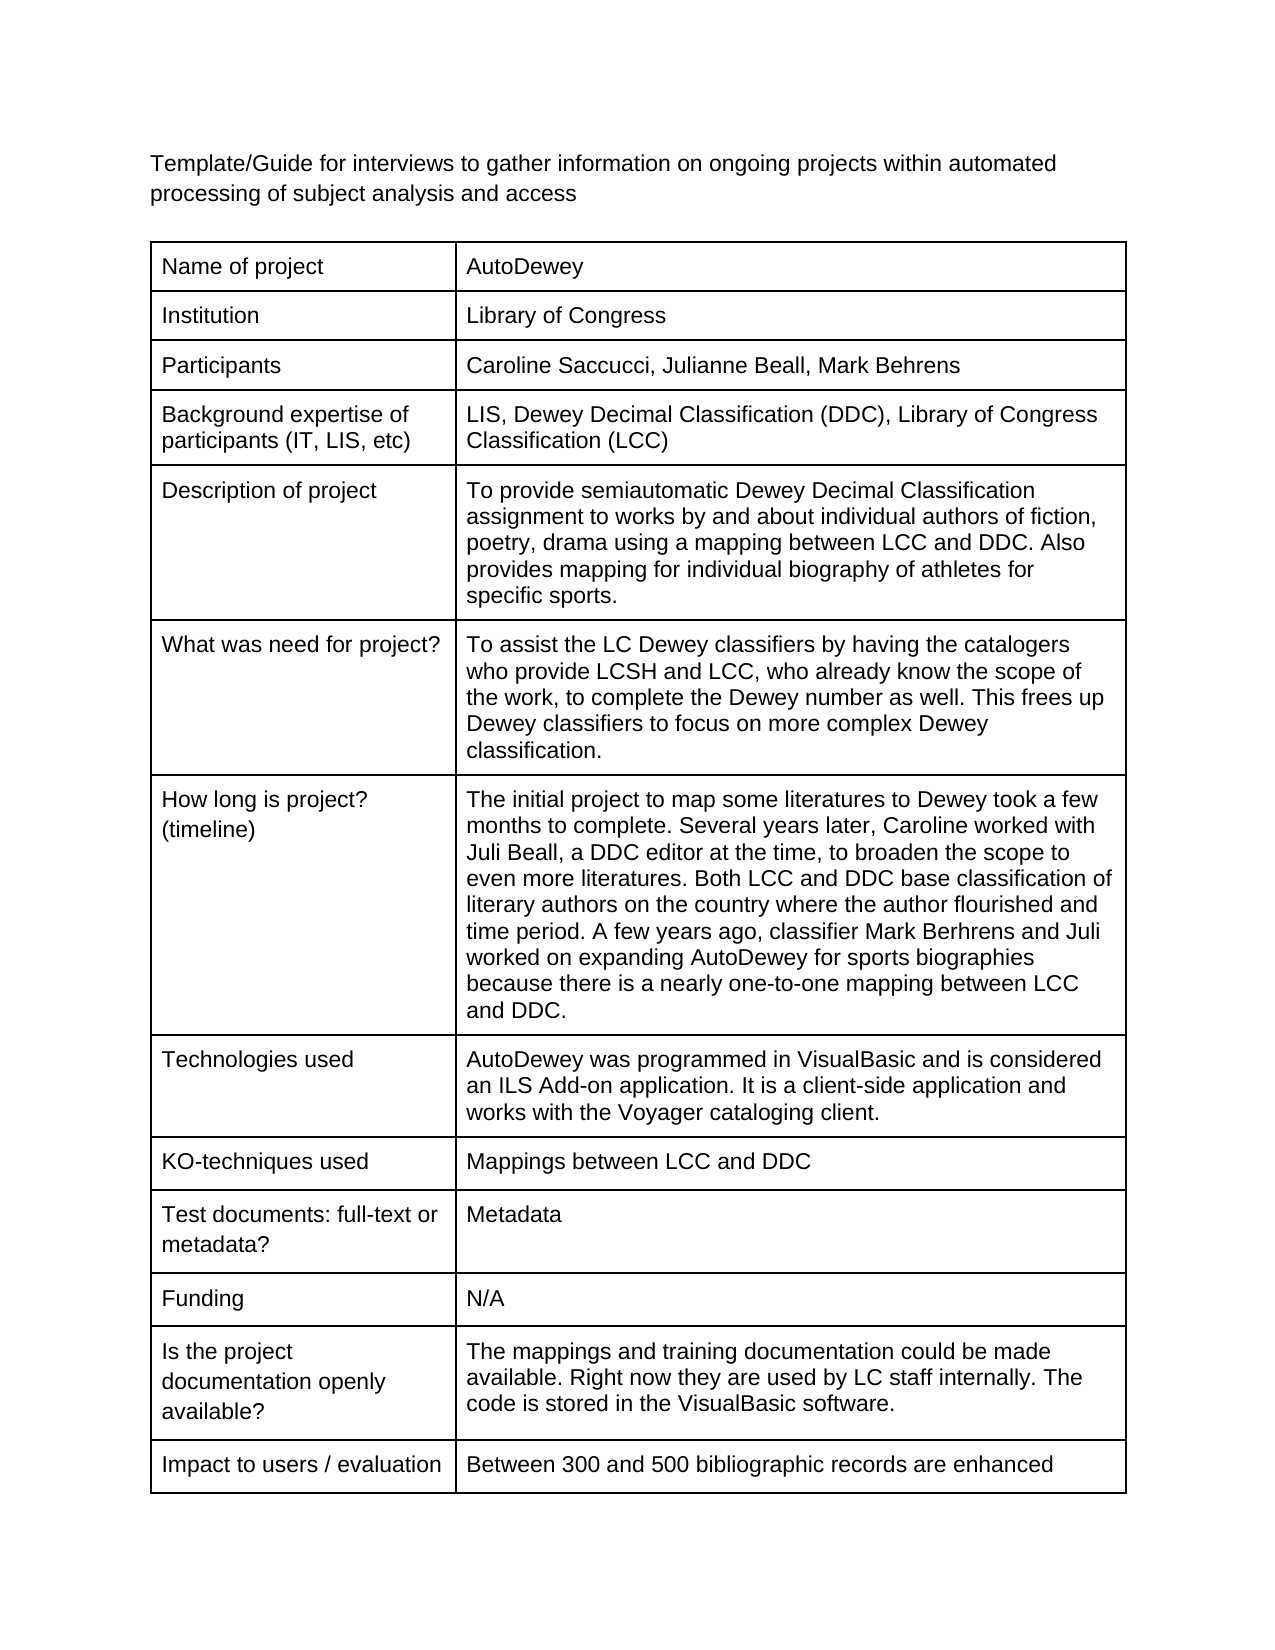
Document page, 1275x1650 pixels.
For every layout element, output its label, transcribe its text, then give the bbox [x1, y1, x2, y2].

table_cell N/A [457, 1274, 1125, 1325]
table_cell Technologies used [152, 1036, 455, 1136]
table_header Name of project [152, 243, 455, 290]
table_cell How long is project? (timeline) [152, 776, 455, 1033]
table_cell Participants [152, 341, 455, 388]
table_cell To assist the LC Dewey classifiers by having the catalogers who provide LCSH and LCC, who already know the scope of the work, to complete the Dewey number as well. This frees up Dewey classifiers to focus on more complex Dewey classification. [457, 621, 1125, 773]
table_cell AutoDewey was programmed in VisualBasic and is considered an ILS Add-on application. It is a client-side application and works with the Voyager cataloging client. [457, 1036, 1125, 1136]
table_cell Library of Congress [457, 292, 1125, 339]
table_cell Funding [152, 1274, 455, 1325]
table_cell Description of project [152, 466, 455, 619]
table_cell Is the project documentation openly available? [152, 1327, 455, 1439]
table_cell Metadata [457, 1191, 1125, 1272]
text Template/Guide for interviews to gather information on ongoing projects within automated processing of subject analysis and access [150, 150, 1125, 207]
table_cell Institution [152, 292, 455, 339]
table_cell The initial project to map some literatures to Dewey took a few months to complete. Several years later, Caroline worked with Juli Beall, a DDC editor at the time, to broaden the scope to even more literatures. Both LCC and DDC base classification of literary authors on the country where the author flourished and time period. A few years ago, classifier Mark Berhrens and Juli worked on expanding AutoDewey for sports biographies because there is a nearly one-to-one mapping between LCC and DDC. [457, 776, 1125, 1033]
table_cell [152, 1441, 455, 1492]
table_cell KO-techniques used [152, 1138, 455, 1189]
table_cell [457, 1441, 1125, 1492]
table_header AutoDewey [457, 243, 1125, 290]
table_cell Caroline Saccucci, Julianne Beall, Mark Behrens [457, 341, 1125, 388]
table_cell Mappings between LCC and DDC [457, 1138, 1125, 1189]
table_cell To provide semiautomatic Dewey Decimal Classification assignment to works by and about individual authors of fiction, poetry, drama using a mapping between LCC and DDC. Also provides mapping for individual biography of athletes for specific sports. [457, 466, 1125, 619]
table_cell LIS, Dewey Decimal Classification (DDC), Library of Congress Classification (LCC) [457, 391, 1125, 464]
table_cell Background expertise of participants (IT, LIS, etc) [152, 391, 455, 464]
table_cell What was need for project? [152, 621, 455, 773]
table_cell Test documents: full-text or metadata? [152, 1191, 455, 1272]
table_cell The mappings and training documentation could be made available. Right now they are used by LC staff internally. The code is stored in the VisualBasic software. [457, 1327, 1125, 1439]
